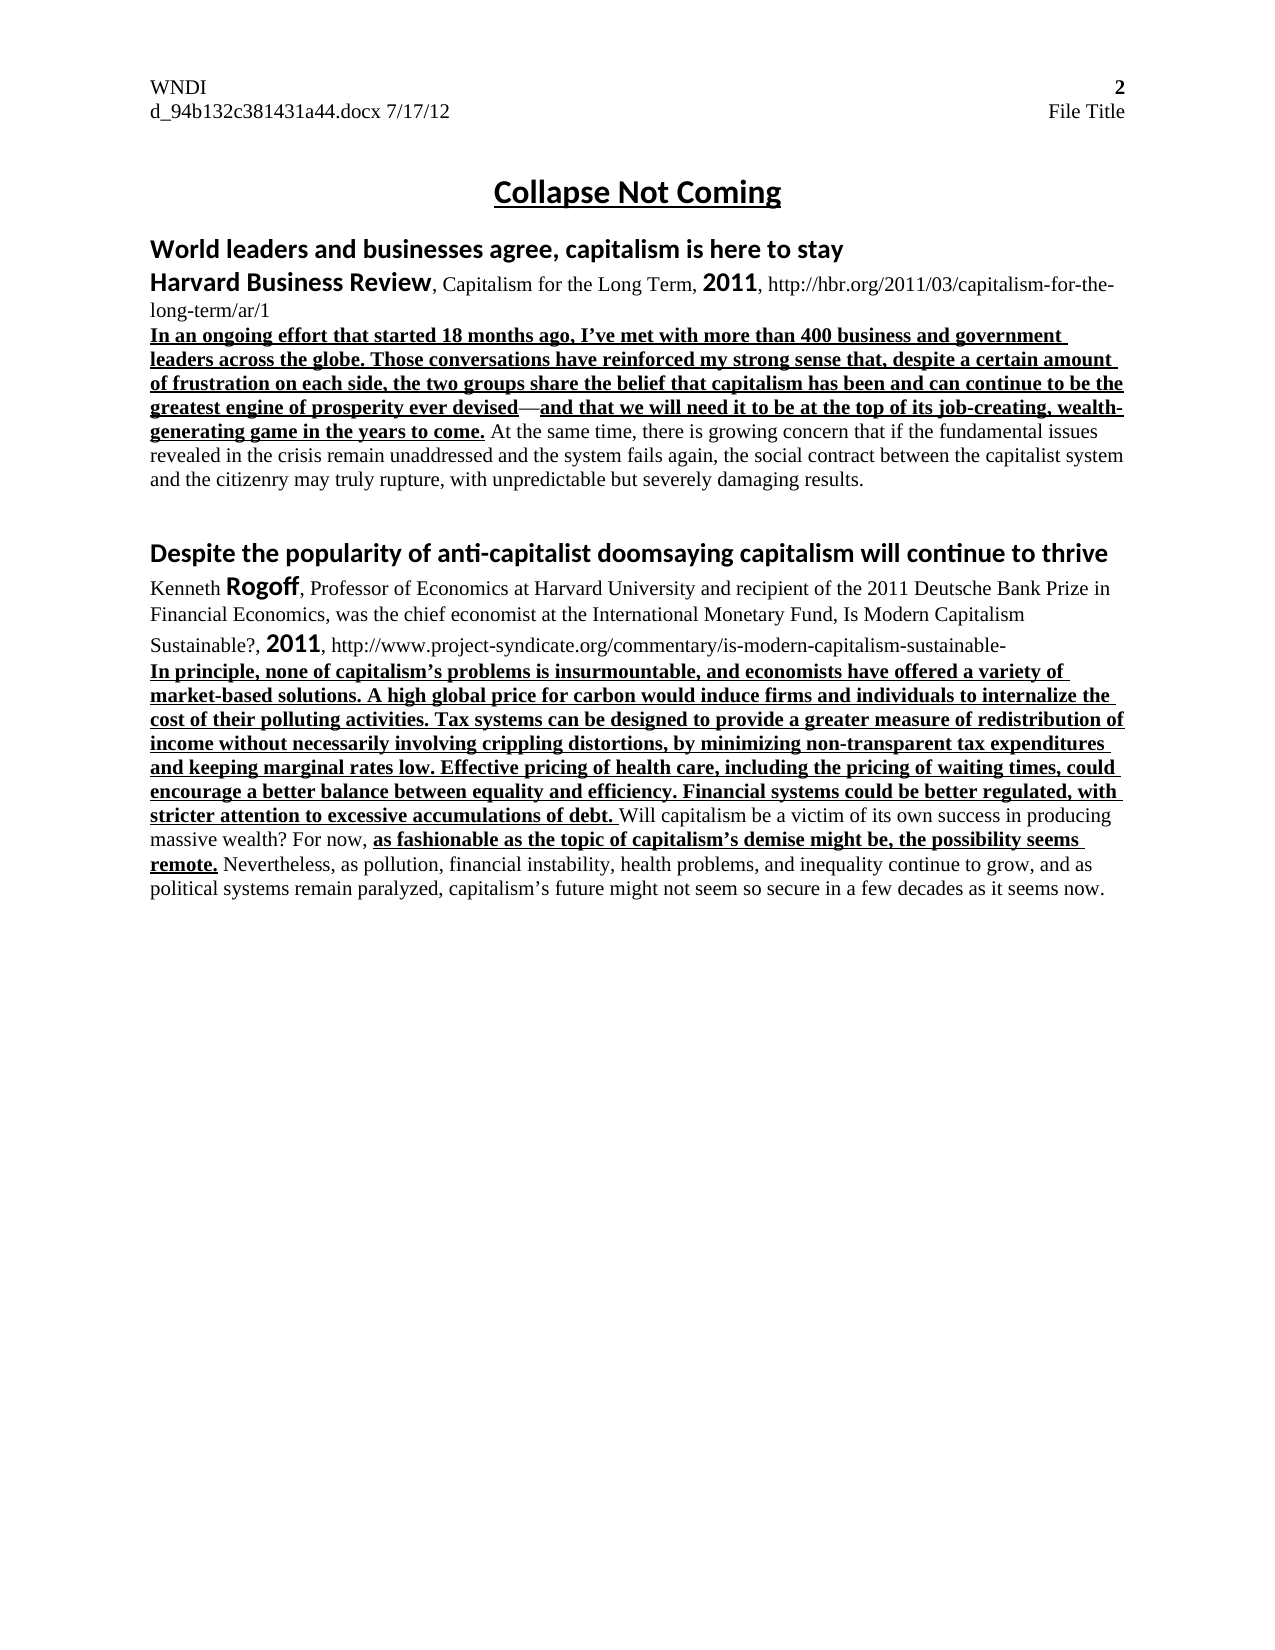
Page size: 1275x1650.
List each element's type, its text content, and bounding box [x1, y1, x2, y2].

text Harvard Business Review, Capitalism for the Long Term, 2011, http://hbr.org/2011/03/capitalism-for-the-long-term/ar/1 [150, 265, 1125, 322]
subtitle Collapse Not Coming [150, 171, 1125, 212]
subtitle World leaders and businesses agree, capitalism is here to stay [150, 232, 1125, 265]
text In principle, none of capitalism’s problems is insurmountable, and economists have offered a variety of market-based solutions. A high global price for carbon would induce firms and individuals to internalize the cost of their polluting activities. Tax systems can be designed to provide a greater measure of redistribution of income without necessarily involving crippling distortions, by minimizing non-transparent tax expenditures and keeping marginal rates low. Effective pricing of health care, including the pricing of waiting times, could encourage a better balance between equality and efficiency. Financial systems could be better regulated, with stricter attention to excessive accumulations of debt. Will capitalism be a victim of its own success in producing massive wealth? For now, as fashionable as the topic of capitalism’s demise might be, the possibility seems remote. Nevertheless, as pollution, financial instability, health problems, and inequality continue to grow, and as political systems remain paralyzed, capitalism’s future might not seem so secure in a few decades as it seems now. [150, 659, 1125, 728]
text In an ongoing effort that started 18 months ago, I’ve met with more than 400 business and government leaders across the globe. Those conversations have reinforced my strong sense that, despite a certain amount of frustration on each side, the two groups share the belief that capitalism has been and can continue to be the greatest engine of prosperity ever devised—and that we will need it to be at the top of its job-creating, wealth-generating game in the years to come. At the same time, there is growing concern that if the fundamental issues revealed in the crisis remain unaddressed and the system fails again, the social contract between the capitalist system and the citizenry may truly rupture, with unpredictable but severely damaging results. [150, 322, 1125, 491]
text Kenneth Rogoff, Professor of Economics at Harvard University and recipient of the 2011 Deutsche Bank Prize in Financial Economics, was the chief economist at the International Monetary Fund, Is Modern Capitalism Sustainable?, 2011, http://www.project-syndicate.org/commentary/is-modern-capitalism-sustainable- [150, 569, 1125, 659]
subtitle Despite the popularity of anti-capitalist doomsaying capitalism will continue to thrive [150, 536, 1125, 569]
text In principle, none of capitalism’s problems is insurmountable, and economists have offered a variety of market-based solutions. A high global price for carbon would induce firms and individuals to internalize the cost of their polluting activities. Tax systems can be designed to provide a greater measure of redistribution of income without necessarily involving crippling distortions, by minimizing non-transparent tax expenditures and keeping marginal rates low. Effective pricing of health care, including the pricing of waiting times, could encourage a better balance between equality and efficiency. Financial systems could be better regulated, with stricter attention to excessive accumulations of debt. Will capitalism be a victim of its own success in producing massive wealth? For now, as fashionable as the topic of capitalism’s demise might be, the possibility seems remote. Nevertheless, as pollution, financial instability, health problems, and inequality continue to grow, and as political systems remain paralyzed, capitalism’s future might not seem so secure in a few decades as it seems now. [150, 729, 1125, 899]
